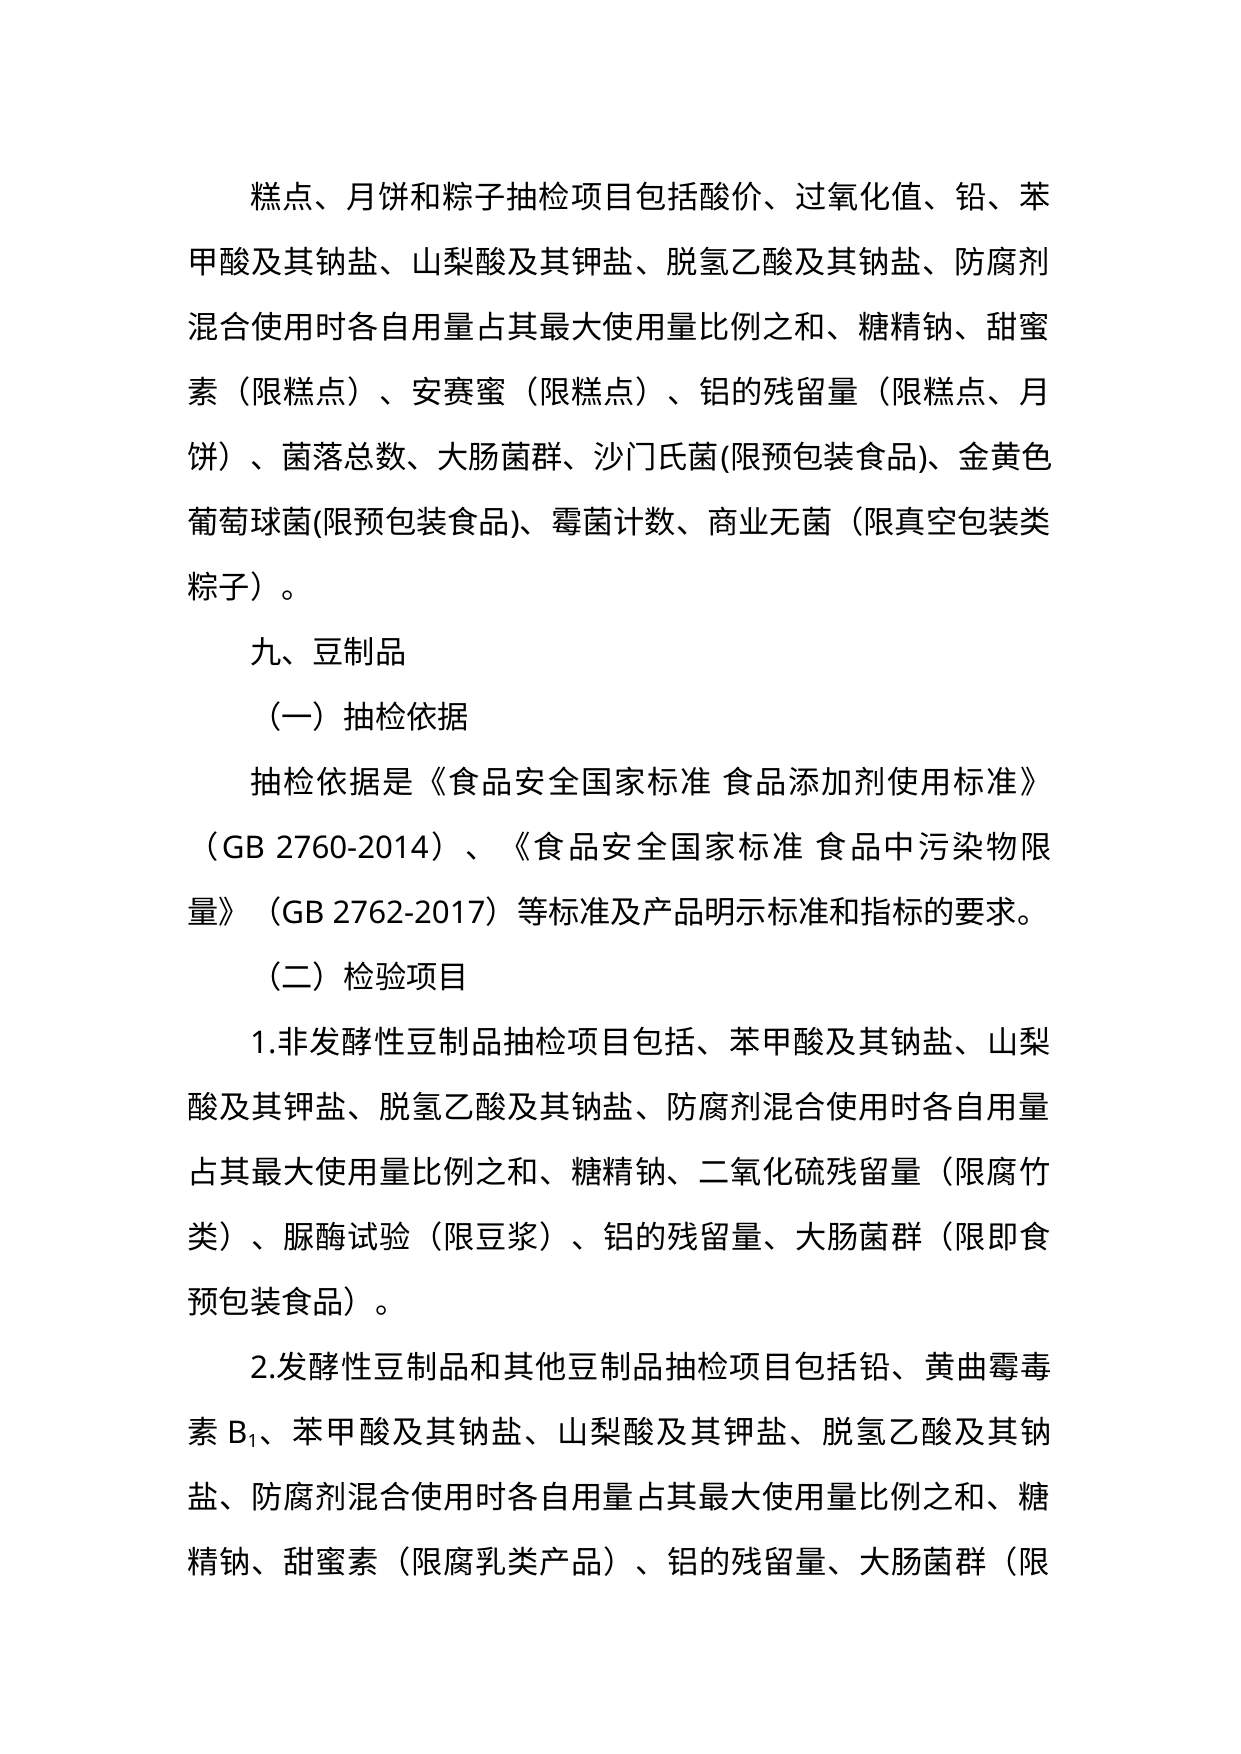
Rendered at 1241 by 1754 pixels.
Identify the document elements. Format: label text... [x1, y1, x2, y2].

text 糕点、月饼和粽子抽检项目包括酸价、过氧化值、铅、苯甲酸及其钠盐、山梨酸及其钾盐、脱氢乙酸及其钠盐、防腐剂混合使用时各自用量占其最大使用量比例之和、糖精钠、甜蜜素（限糕点）、安赛蜜（限糕点）、铝的残留量（限糕点、月饼）、菌落总数、大肠菌群、沙门氏菌(限预包装食品)、金黄色葡萄球菌(限预包装食品)、霉菌计数、商业无菌（限真空包装类粽子）。 [187, 162, 1053, 617]
text 抽检依据是《食品安全国家标准 食品添加剂使用标准》（GB 2760-2014）、《食品安全国家标准 食品中污染物限量》（GB 2762-2017）等标准及产品明示标准和指标的要求。 [187, 747, 1053, 942]
list 豆制品 [187, 617, 1053, 682]
text （一）抽检依据 [187, 682, 1053, 747]
text 1.非发酵性豆制品抽检项目包括、苯甲酸及其钠盐、山梨酸及其钾盐、脱氢乙酸及其钠盐、防腐剂混合使用时各自用量占其最大使用量比例之和、糖精钠、二氧化硫残留量（限腐竹类）、脲酶试验（限豆浆）、铝的残留量、大肠菌群（限即食预包装食品）。 [187, 1007, 1053, 1332]
text （二）检验项目 [187, 942, 1053, 1007]
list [187, 1332, 1053, 1592]
